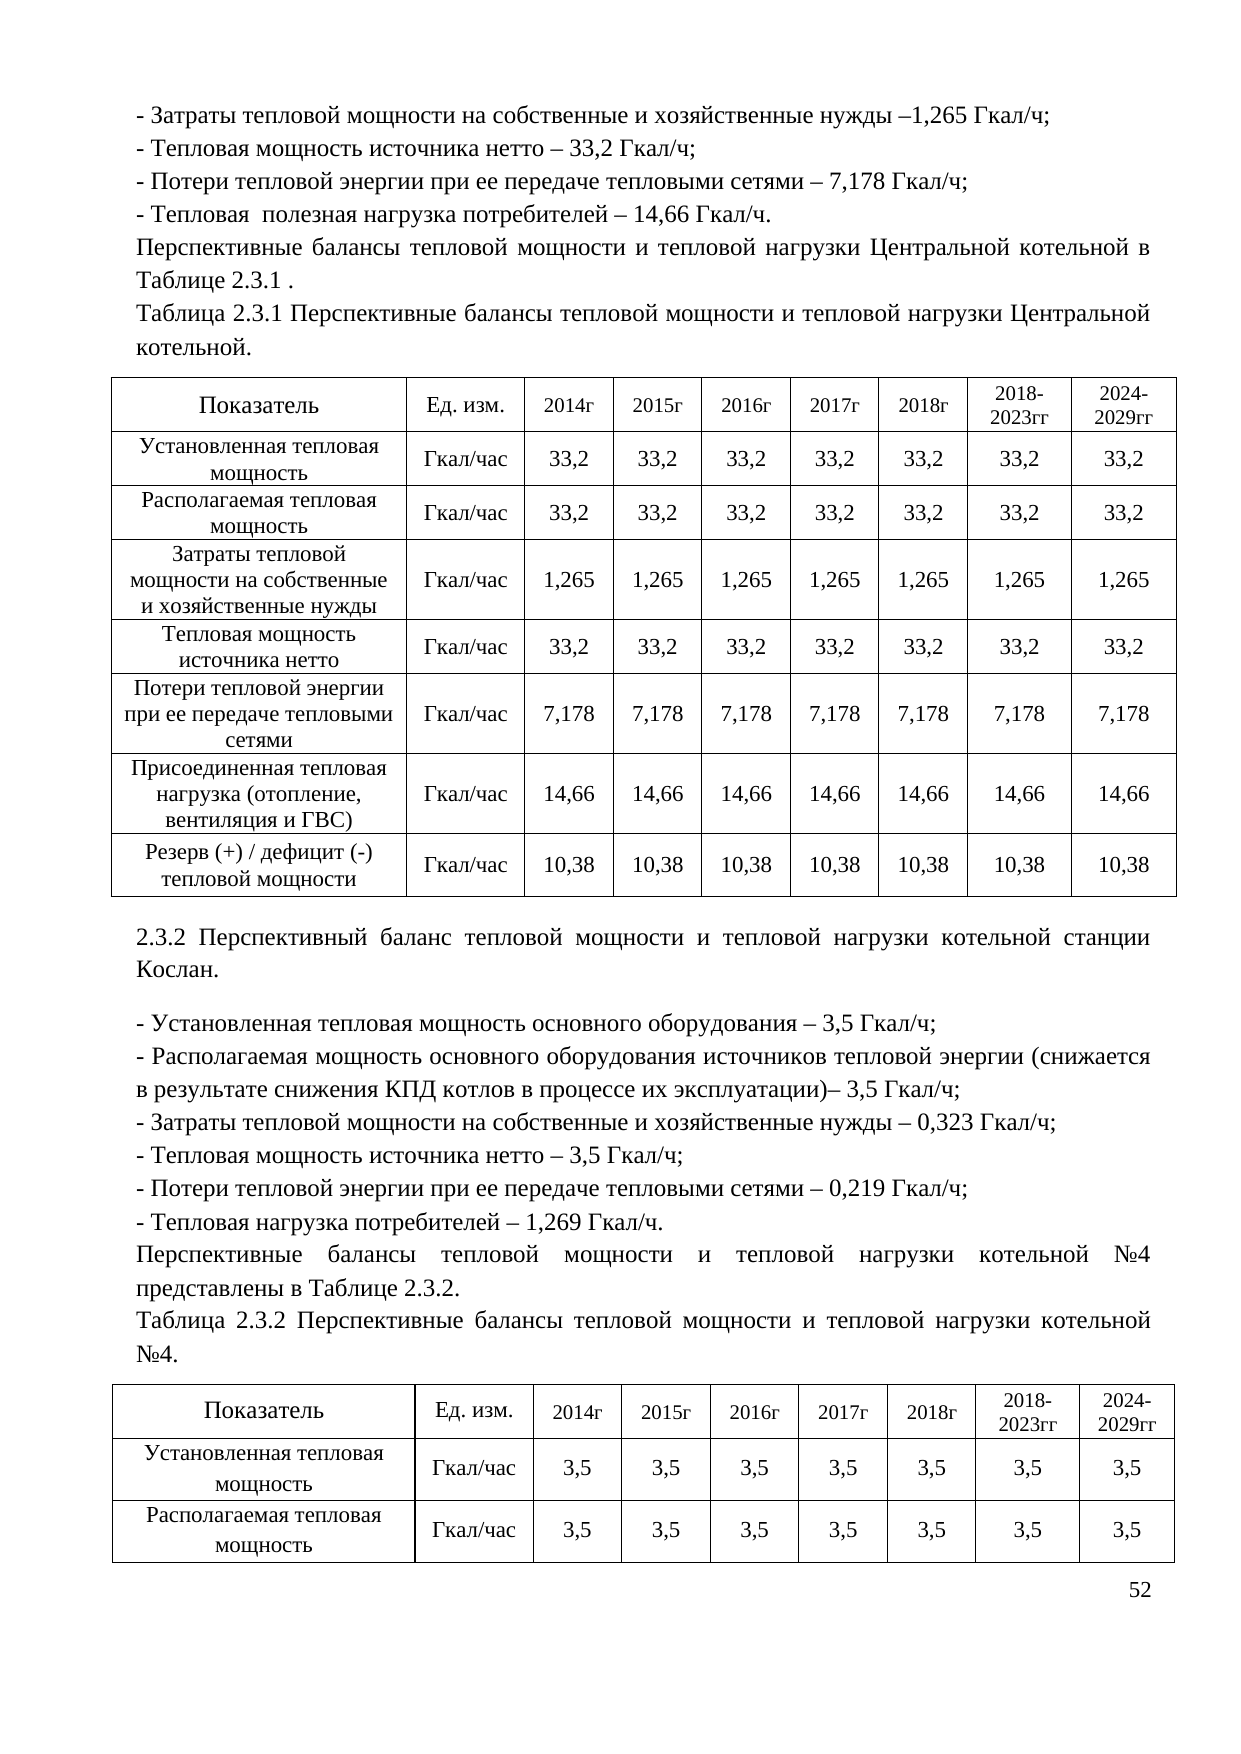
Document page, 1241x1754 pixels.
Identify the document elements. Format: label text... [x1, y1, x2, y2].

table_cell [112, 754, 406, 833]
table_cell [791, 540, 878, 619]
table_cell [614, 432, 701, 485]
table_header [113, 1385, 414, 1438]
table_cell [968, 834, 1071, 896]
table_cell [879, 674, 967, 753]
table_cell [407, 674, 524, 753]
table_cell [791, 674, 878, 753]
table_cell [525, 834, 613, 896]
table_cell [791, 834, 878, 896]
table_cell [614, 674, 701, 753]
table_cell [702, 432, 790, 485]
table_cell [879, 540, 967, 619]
text Перспективные балансы тепловой мощности и тепловой нагрузки Центральной котельной в Таблице 2.3.1 . [136, 232, 1152, 294]
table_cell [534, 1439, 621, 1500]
text - Потери тепловой энергии при ее передаче тепловыми сетями – 0,219 Гкал/ч; [136, 1173, 1152, 1202]
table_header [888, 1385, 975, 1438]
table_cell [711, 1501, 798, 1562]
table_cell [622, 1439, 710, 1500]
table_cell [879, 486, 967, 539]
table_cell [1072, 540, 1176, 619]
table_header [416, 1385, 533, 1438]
text - Тепловая полезная нагрузка потребителей – 14,66 Гкал/ч. [136, 199, 1152, 228]
text Таблица 2.3.1 Перспективные балансы тепловой мощности и тепловой нагрузки Центральной котельной. [136, 298, 1152, 360]
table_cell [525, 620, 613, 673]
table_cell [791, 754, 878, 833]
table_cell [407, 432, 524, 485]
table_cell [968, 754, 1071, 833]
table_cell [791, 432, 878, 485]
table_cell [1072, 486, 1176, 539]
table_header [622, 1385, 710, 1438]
text - Тепловая нагрузка потребителей – 1,269 Гкал/ч. [136, 1207, 1152, 1235]
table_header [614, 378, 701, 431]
text - Установленная тепловая мощность основного оборудования – 3,5 Гкал/ч; [136, 1008, 1152, 1037]
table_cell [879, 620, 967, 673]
text - Потери тепловой энергии при ее передаче тепловыми сетями – 7,178 Гкал/ч; [136, 166, 1152, 195]
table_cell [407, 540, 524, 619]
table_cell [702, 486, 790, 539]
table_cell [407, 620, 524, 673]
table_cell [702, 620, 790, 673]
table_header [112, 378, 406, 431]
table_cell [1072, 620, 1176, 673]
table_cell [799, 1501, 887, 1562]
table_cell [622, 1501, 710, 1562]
text - Располагаемая мощность основного оборудования источников тепловой энергии (снижается в результате снижения КПД котлов в процессе их эксплуатации)– 3,5 Гкал/ч; [136, 1041, 1152, 1103]
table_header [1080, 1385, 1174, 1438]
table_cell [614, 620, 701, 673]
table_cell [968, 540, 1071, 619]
text Перспективные балансы тепловой мощности и тепловой нагрузки котельной №4 представлены в Таблице 2.3.2. [136, 1239, 1152, 1301]
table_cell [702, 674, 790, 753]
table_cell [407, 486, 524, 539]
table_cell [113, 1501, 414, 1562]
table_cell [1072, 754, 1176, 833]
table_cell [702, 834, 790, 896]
text - Тепловая мощность источника нетто – 3,5 Гкал/ч; [136, 1141, 1152, 1169]
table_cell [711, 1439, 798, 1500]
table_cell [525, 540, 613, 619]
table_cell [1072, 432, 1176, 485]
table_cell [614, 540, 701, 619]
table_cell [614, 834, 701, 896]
text Таблица 2.3.2 Перспективные балансы тепловой мощности и тепловой нагрузки котельной №4. [136, 1306, 1152, 1367]
text - Затраты тепловой мощности на собственные и хозяйственные нужды – 0,323 Гкал/ч; [136, 1107, 1152, 1136]
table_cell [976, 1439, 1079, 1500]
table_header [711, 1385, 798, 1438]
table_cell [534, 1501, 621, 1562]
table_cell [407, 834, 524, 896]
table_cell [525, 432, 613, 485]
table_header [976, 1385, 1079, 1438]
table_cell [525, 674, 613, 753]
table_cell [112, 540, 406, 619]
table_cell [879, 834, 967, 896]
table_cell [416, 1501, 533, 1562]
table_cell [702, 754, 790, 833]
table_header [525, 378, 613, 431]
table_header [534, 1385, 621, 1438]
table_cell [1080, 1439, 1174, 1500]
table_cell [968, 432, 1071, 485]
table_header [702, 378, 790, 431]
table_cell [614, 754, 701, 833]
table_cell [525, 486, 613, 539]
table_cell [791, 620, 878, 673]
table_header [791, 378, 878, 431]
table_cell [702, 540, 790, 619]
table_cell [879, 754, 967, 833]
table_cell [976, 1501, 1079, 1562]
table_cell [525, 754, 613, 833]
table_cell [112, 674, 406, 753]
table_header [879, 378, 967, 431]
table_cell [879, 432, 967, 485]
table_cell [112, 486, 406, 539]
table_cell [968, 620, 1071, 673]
text 2.3.2 Перспективный баланс тепловой мощности и тепловой нагрузки котельной станции Кослан. [136, 922, 1152, 983]
text - Тепловая мощность источника нетто – 33,2 Гкал/ч; [136, 133, 1152, 162]
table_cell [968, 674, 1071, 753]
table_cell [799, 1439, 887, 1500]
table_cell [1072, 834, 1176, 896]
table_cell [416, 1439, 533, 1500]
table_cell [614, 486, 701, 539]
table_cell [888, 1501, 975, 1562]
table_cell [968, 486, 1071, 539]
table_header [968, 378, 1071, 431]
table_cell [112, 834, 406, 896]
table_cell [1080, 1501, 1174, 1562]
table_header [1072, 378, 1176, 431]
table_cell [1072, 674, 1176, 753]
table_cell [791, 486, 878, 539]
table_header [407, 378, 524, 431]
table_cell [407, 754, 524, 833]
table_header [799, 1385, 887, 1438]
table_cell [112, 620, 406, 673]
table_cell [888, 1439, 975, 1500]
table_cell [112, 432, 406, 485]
text - Затраты тепловой мощности на собственные и хозяйственные нужды –1,265 Гкал/ч; [136, 100, 1152, 129]
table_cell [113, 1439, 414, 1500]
